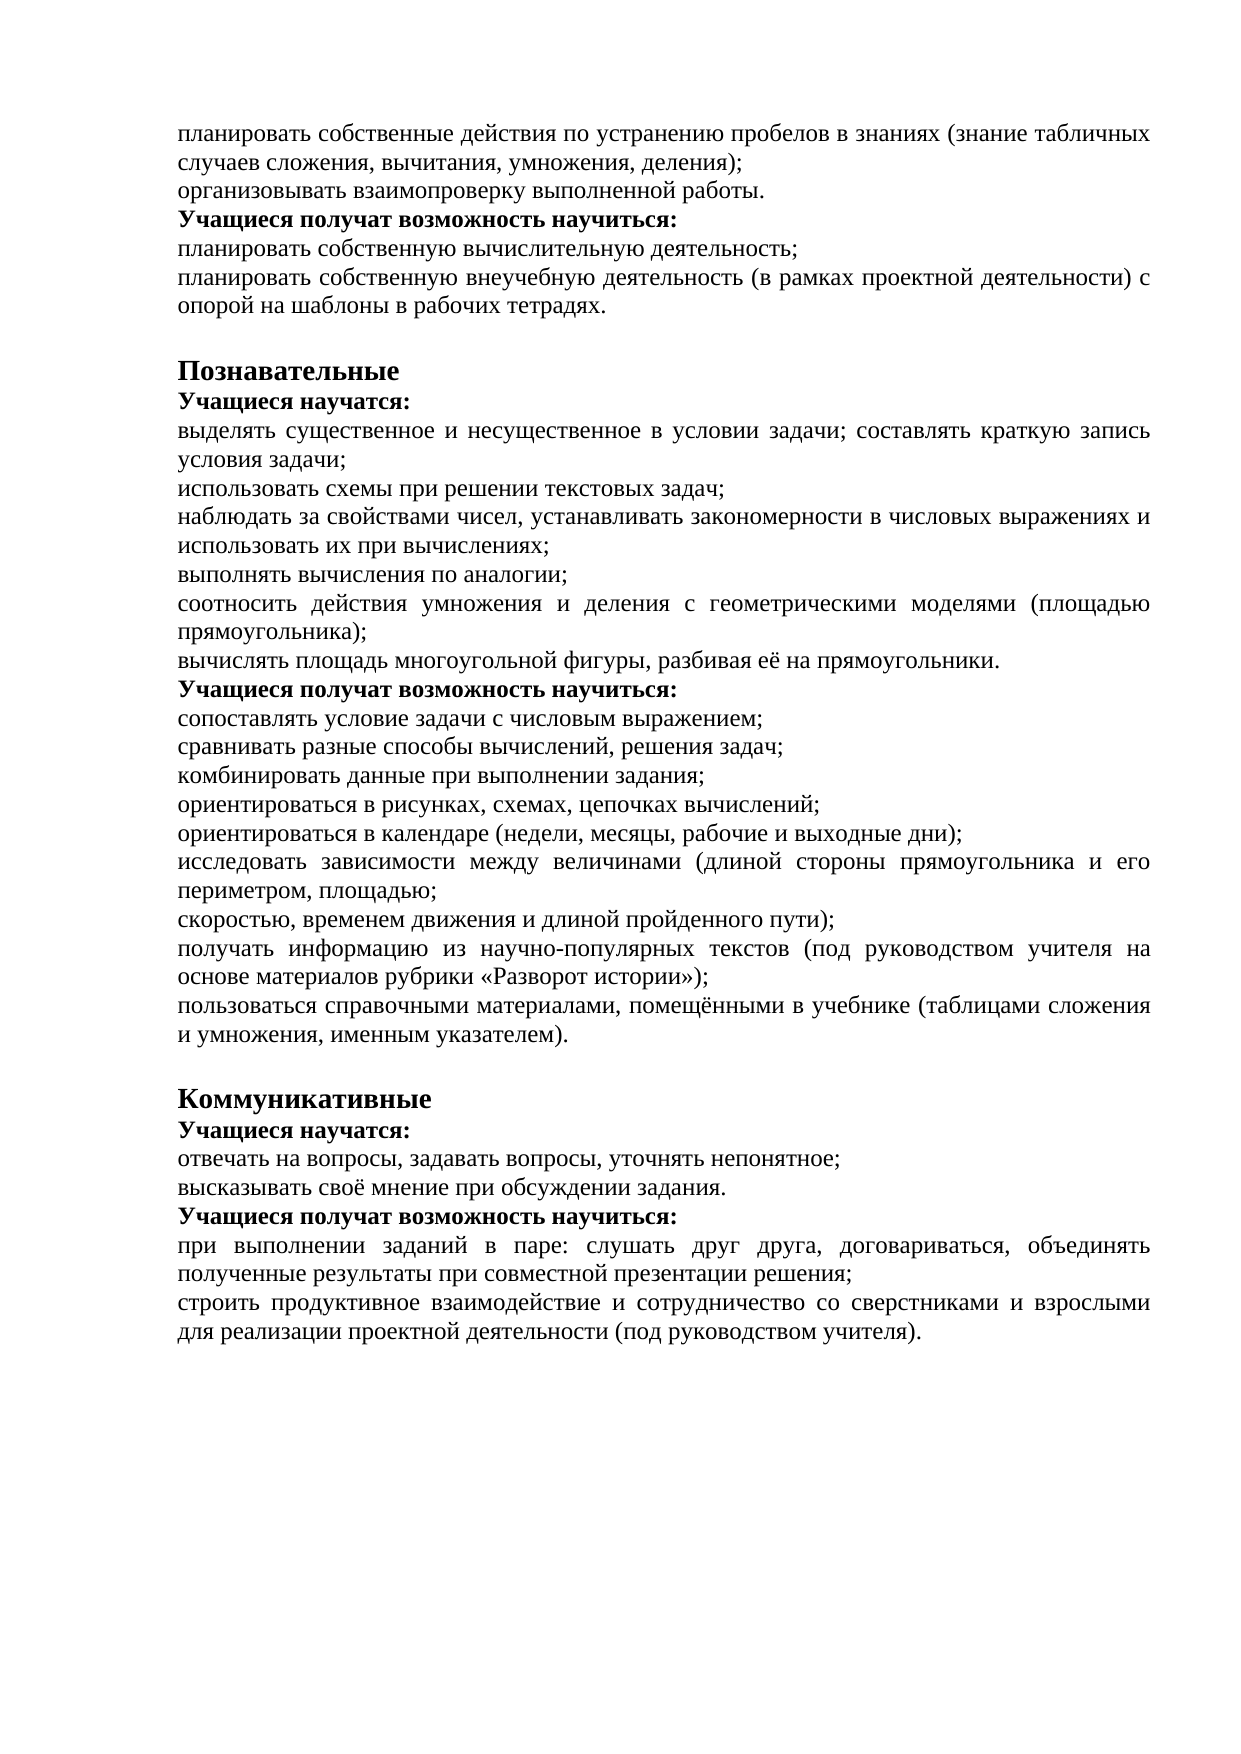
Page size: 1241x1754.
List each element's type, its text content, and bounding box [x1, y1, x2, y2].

text строить продуктивное взаимодействие и сотрудничество со сверстниками и взрослыми для реализации проектной деятельности (под руководством учителя). [177, 1287, 1152, 1345]
text при выполнении заданий в паре: слушать друг друга, договариваться, объединять полученные результаты при совместной презентации решения; [177, 1230, 1152, 1287]
text выделять существенное и несущественное в условии задачи; составлять краткую запись условия задачи; [177, 415, 1152, 473]
text планировать собственные действия по устранению пробелов в знаниях (знание табличных случаев сложения, вычитания, умножения, деления); [177, 118, 1152, 176]
text высказывать своё мнение при обсуждении задания. [177, 1172, 1152, 1201]
text ориентироваться в рисунках, схемах, цепочках вычислений; [177, 789, 1152, 818]
text организовывать взаимопроверку выполненной работы. [177, 176, 1152, 204]
text исследовать зависимости между величинами (длиной стороны прямоугольника и его периметром, площадью; [177, 846, 1152, 904]
text Учащиеся научатся: [177, 1115, 1152, 1143]
text пользоваться справочными материалами, помещёнными в учебнике (таблицами сложения и умножения, именным указателем). [177, 990, 1152, 1048]
text выполнять вычисления по аналогии; [177, 559, 1152, 588]
text сравнивать разные способы вычислений, решения задач; [177, 731, 1152, 760]
text скоростью, временем движения и длиной пройденного пути); [177, 904, 1152, 933]
text сопоставлять условие задачи с числовым выражением; [177, 703, 1152, 731]
text комбинировать данные при выполнении задания; [177, 760, 1152, 789]
text соотносить действия умножения и деления с геометрическими моделями (площадью прямоугольника); [177, 588, 1152, 645]
text планировать собственную внеучебную деятельность (в рамках проектной деятельности) с опорой на шаблоны в рабочих тетрадях. [177, 262, 1152, 319]
text Учащиеся научатся: [177, 386, 1152, 415]
text планировать собственную вычислительную деятельность; [177, 233, 1152, 262]
text отвечать на вопросы, задавать вопросы, уточнять непонятное; [177, 1143, 1152, 1172]
text использовать схемы при решении текстовых задач; [177, 473, 1152, 501]
text Учащиеся получат возможность научиться: [177, 1201, 1152, 1230]
text Учащиеся получат возможность научиться: [177, 204, 1152, 233]
text Познавательные [177, 353, 1152, 386]
text получать информацию из научно-популярных текстов (под руководством учителя на основе материалов рубрики «Разворот истории»); [177, 933, 1152, 990]
text наблюдать за свойствами чисел, устанавливать закономерности в числовых выражениях и использовать их при вычислениях; [177, 501, 1152, 559]
text Коммуникативные [177, 1081, 1152, 1115]
text Учащиеся получат возможность научиться: [177, 674, 1152, 703]
text вычислять площадь многоугольной фигуры, разбивая её на прямоугольники. [177, 645, 1152, 674]
text ориентироваться в календаре (недели, месяцы, рабочие и выходные дни); [177, 818, 1152, 846]
